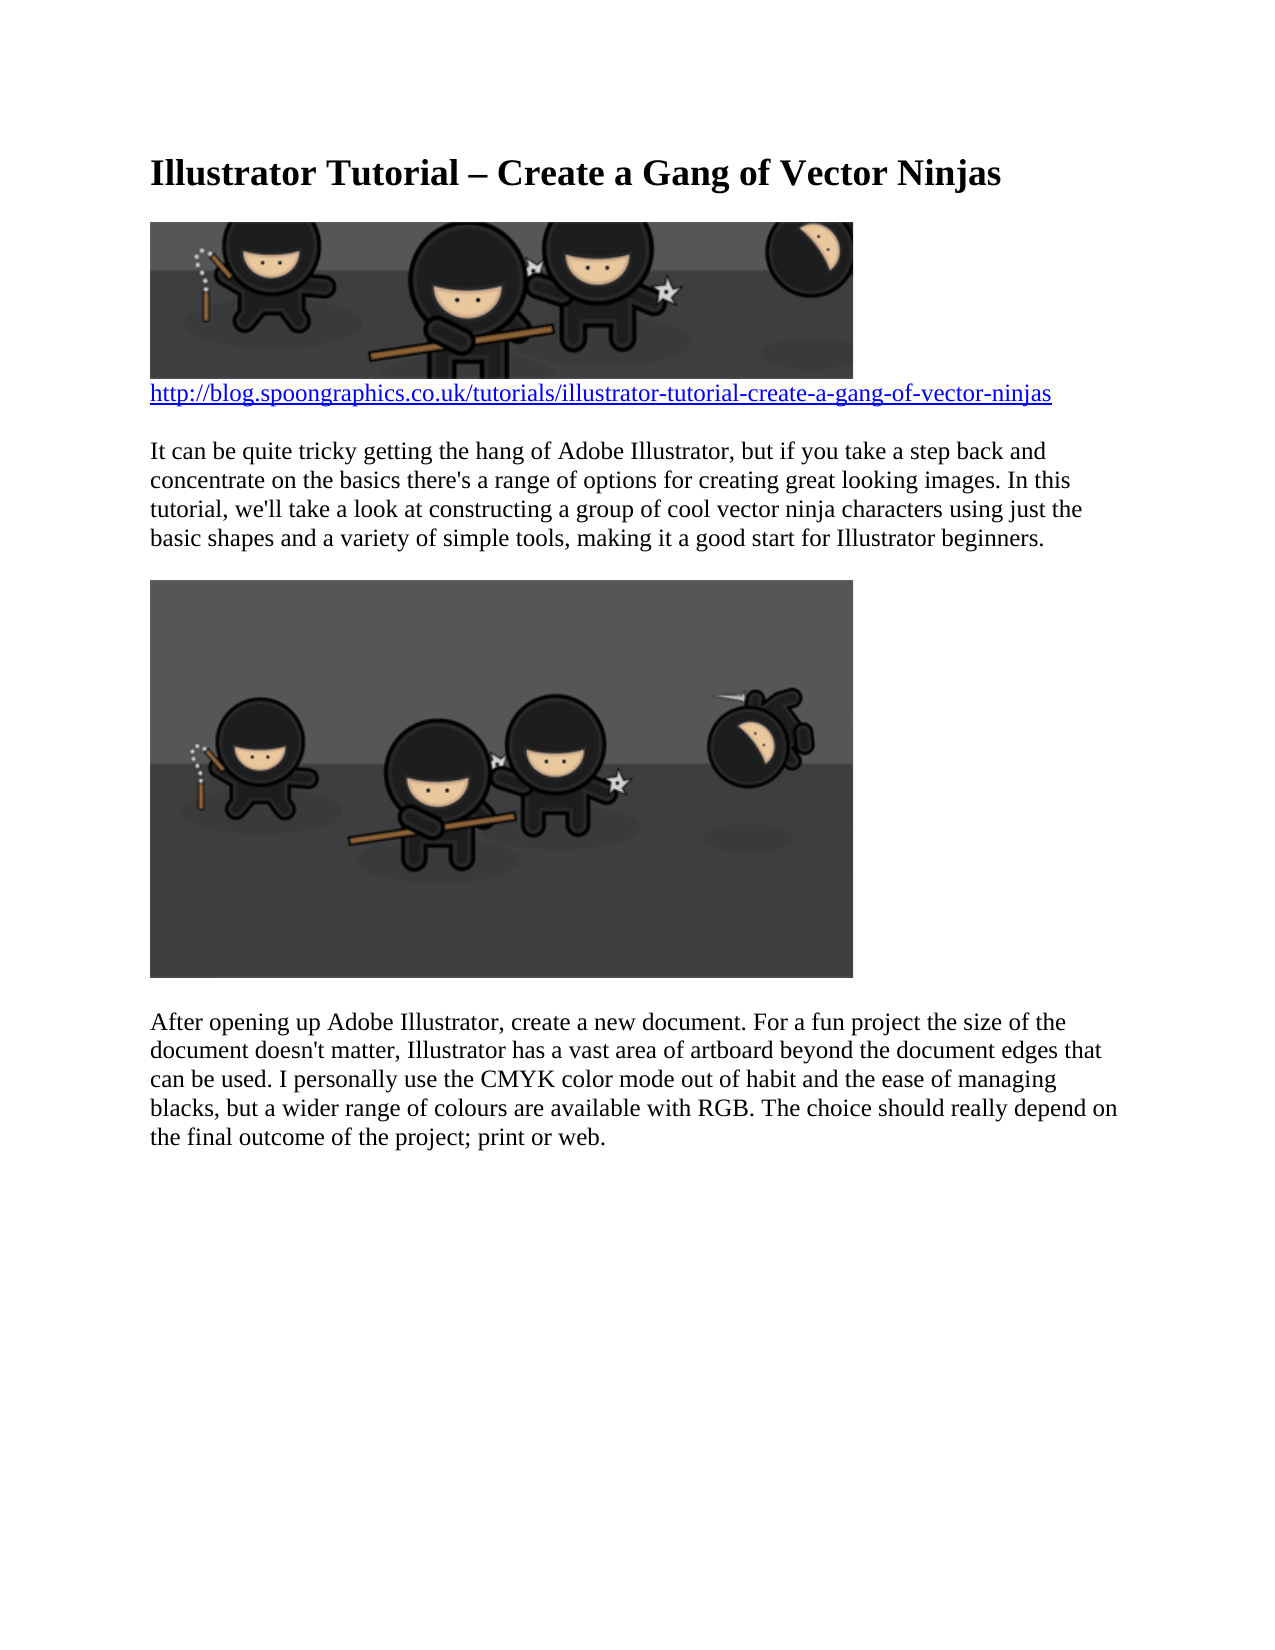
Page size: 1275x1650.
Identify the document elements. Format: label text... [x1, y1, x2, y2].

text It can be quite tricky getting the hang of Adobe Illustrator, but if you take a step back and concentrate on the basics there's a range of options for creating great looking images. In this tutorial, we'll take a look at constructing a group of cool vector ninja characters using just the basic shapes and a variety of simple tools, making it a good start for Illustrator beginners. [150, 436, 1125, 551]
text http://blog.spoongraphics.co.uk/tutorials/illustrator-tutorial-create-a-gang-of-vector-ninjas [150, 378, 1125, 407]
picture [150, 222, 854, 379]
text After opening up Adobe Illustrator, create a new document. For a fun project the size of the document doesn't matter, Illustrator has a vast area of artboard beyond the document edges that can be used. I personally use the CMYK color mode out of habit and the ease of managing blacks, but a wider range of colours are available with RGB. The choice should really depend on the final outcome of the project; print or web. [150, 1007, 1125, 1150]
text Illustrator Tutorial – Create a Gang of Vector Ninjas [150, 150, 1125, 193]
picture [150, 580, 854, 978]
